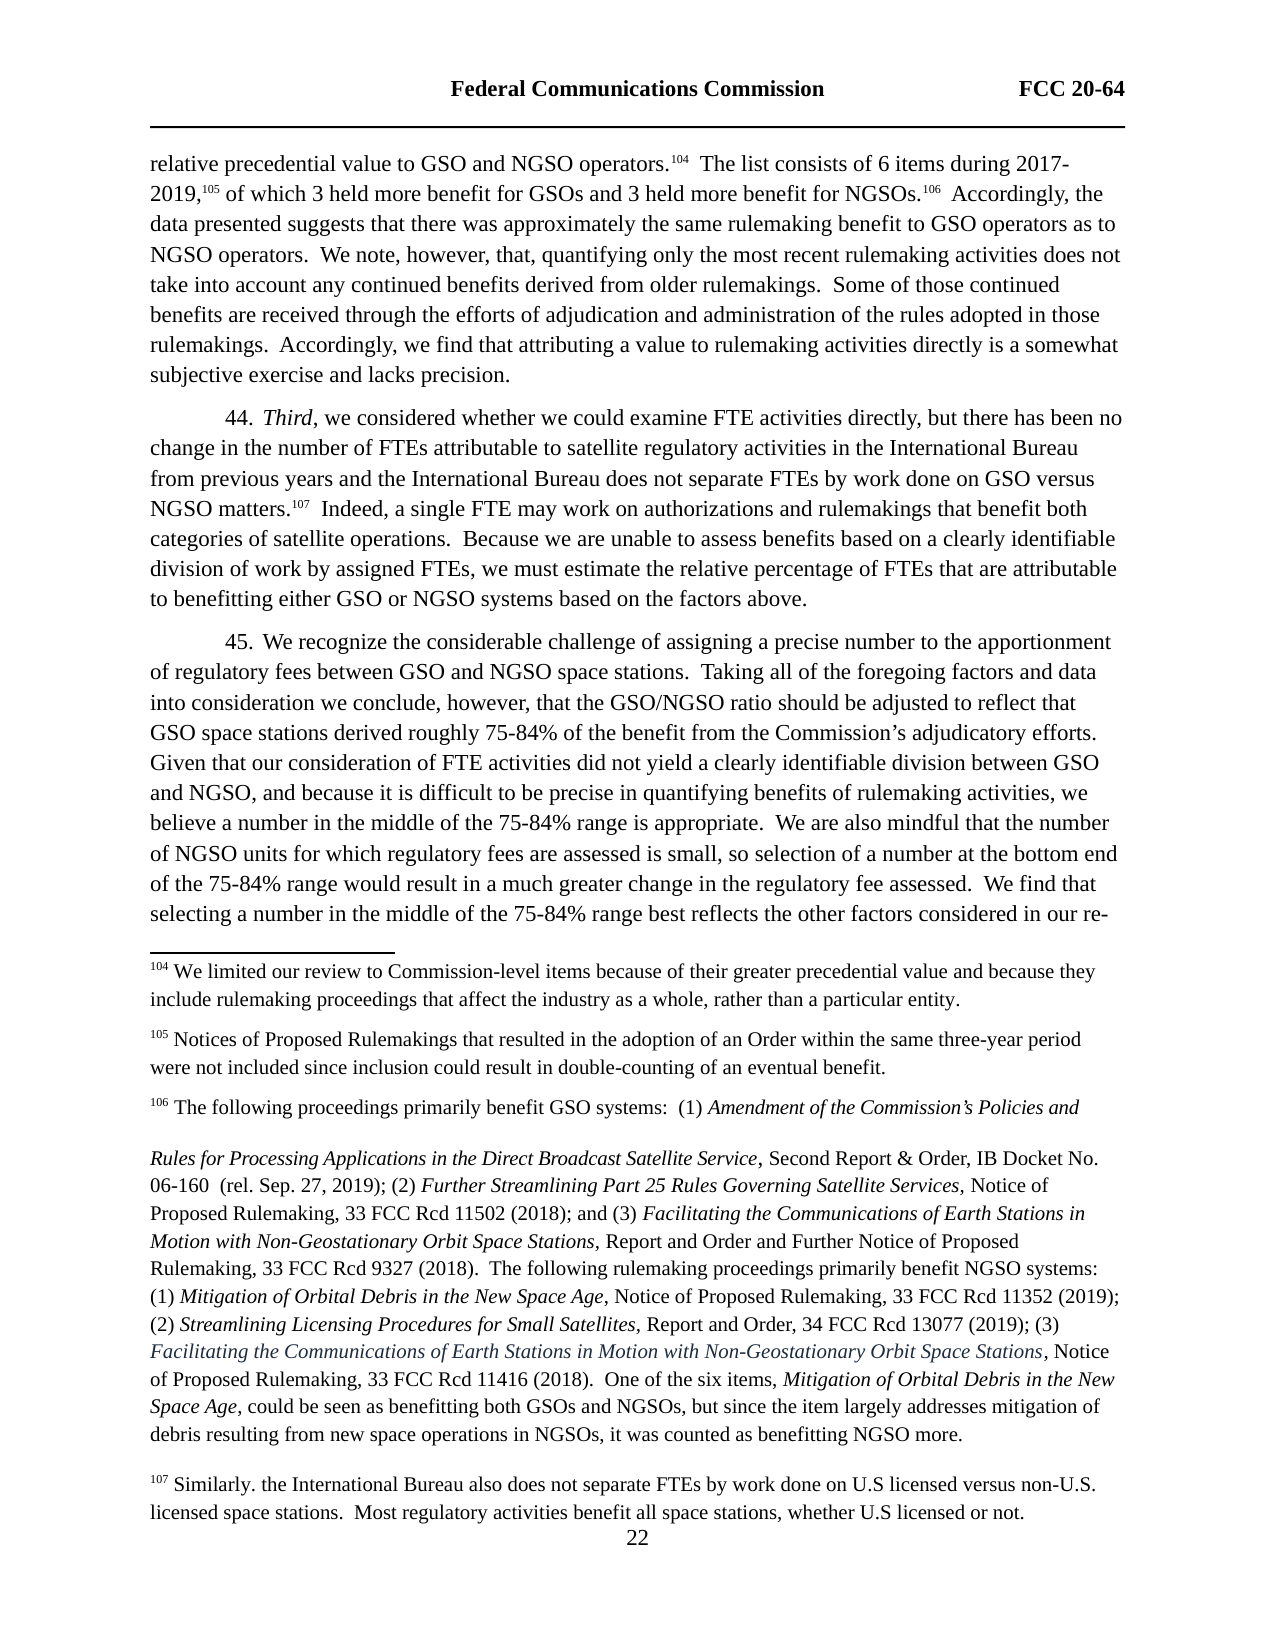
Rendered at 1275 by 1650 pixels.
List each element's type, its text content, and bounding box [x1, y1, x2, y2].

text Second, using compiled data for the last three years on the number of Commission-level items originating from the Satellite Division of the International Bureau, we considered each items’ relative precedential value to GSO and NGSO operators. The list consists of 6 items during 2017-2019, of which 3 held more benefit for GSOs and 3 held more benefit for NGSOs. Accordingly, the data presented suggests that there was approximately the same rulemaking benefit to GSO operators as to NGSO operators. We note, however, that, quantifying only the most recent rulemaking activities does not take into account any continued benefits derived from older rulemakings. Some of those continued benefits are received through the efforts of adjudication and administration of the rules adopted in those rulemakings. Accordingly, we find that attributing a value to rulemaking activities directly is a somewhat subjective exercise and lacks precision. [150, 150, 1125, 388]
text Third, we considered whether we could examine FTE activities directly, but there has been no change in the number of FTEs attributable to satellite regulatory activities in the International Bureau from previous years and the International Bureau does not separate FTEs by work done on GSO versus NGSO matters. Indeed, a single FTE may work on authorizations and rulemakings that benefit both categories of satellite operations. Because we are unable to assess benefits based on a clearly identifiable division of work by assigned FTEs, we must estimate the relative percentage of FTEs that are attributable to benefitting either GSO or NGSO systems based on the factors above. [150, 404, 1125, 612]
text We recognize the considerable challenge of assigning a precise number to the apportionment of regulatory fees between GSO and NGSO space stations. Taking all of the foregoing factors and data into consideration we conclude, however, that the GSO/NGSO ratio should be adjusted to reflect that GSO space stations derived roughly 75-84% of the benefit from the Commission’s adjudicatory efforts. Given that our consideration of FTE activities did not yield a clearly identifiable division between GSO and NGSO, and because it is difficult to be precise in quantifying benefits of rulemaking activities, we believe a number in the middle of the 75-84% range is appropriate. We are also mindful that the number of NGSO units for which regulatory fees are assessed is small, so selection of a number at the bottom end of the 75-84% range would result in a much greater change in the regulatory fee assessed. We find that selecting a number in the middle of the 75-84% range best reflects the other factors considered in our re-balancing and imposes a balanced burden in that range on all space station operators, including the smaller number of NGSO system operators. Accordingly, for FY 2020, GSO and NGSO space stations will be allocated 80% and 20% of the space station fees, respectively. [150, 628, 1125, 926]
